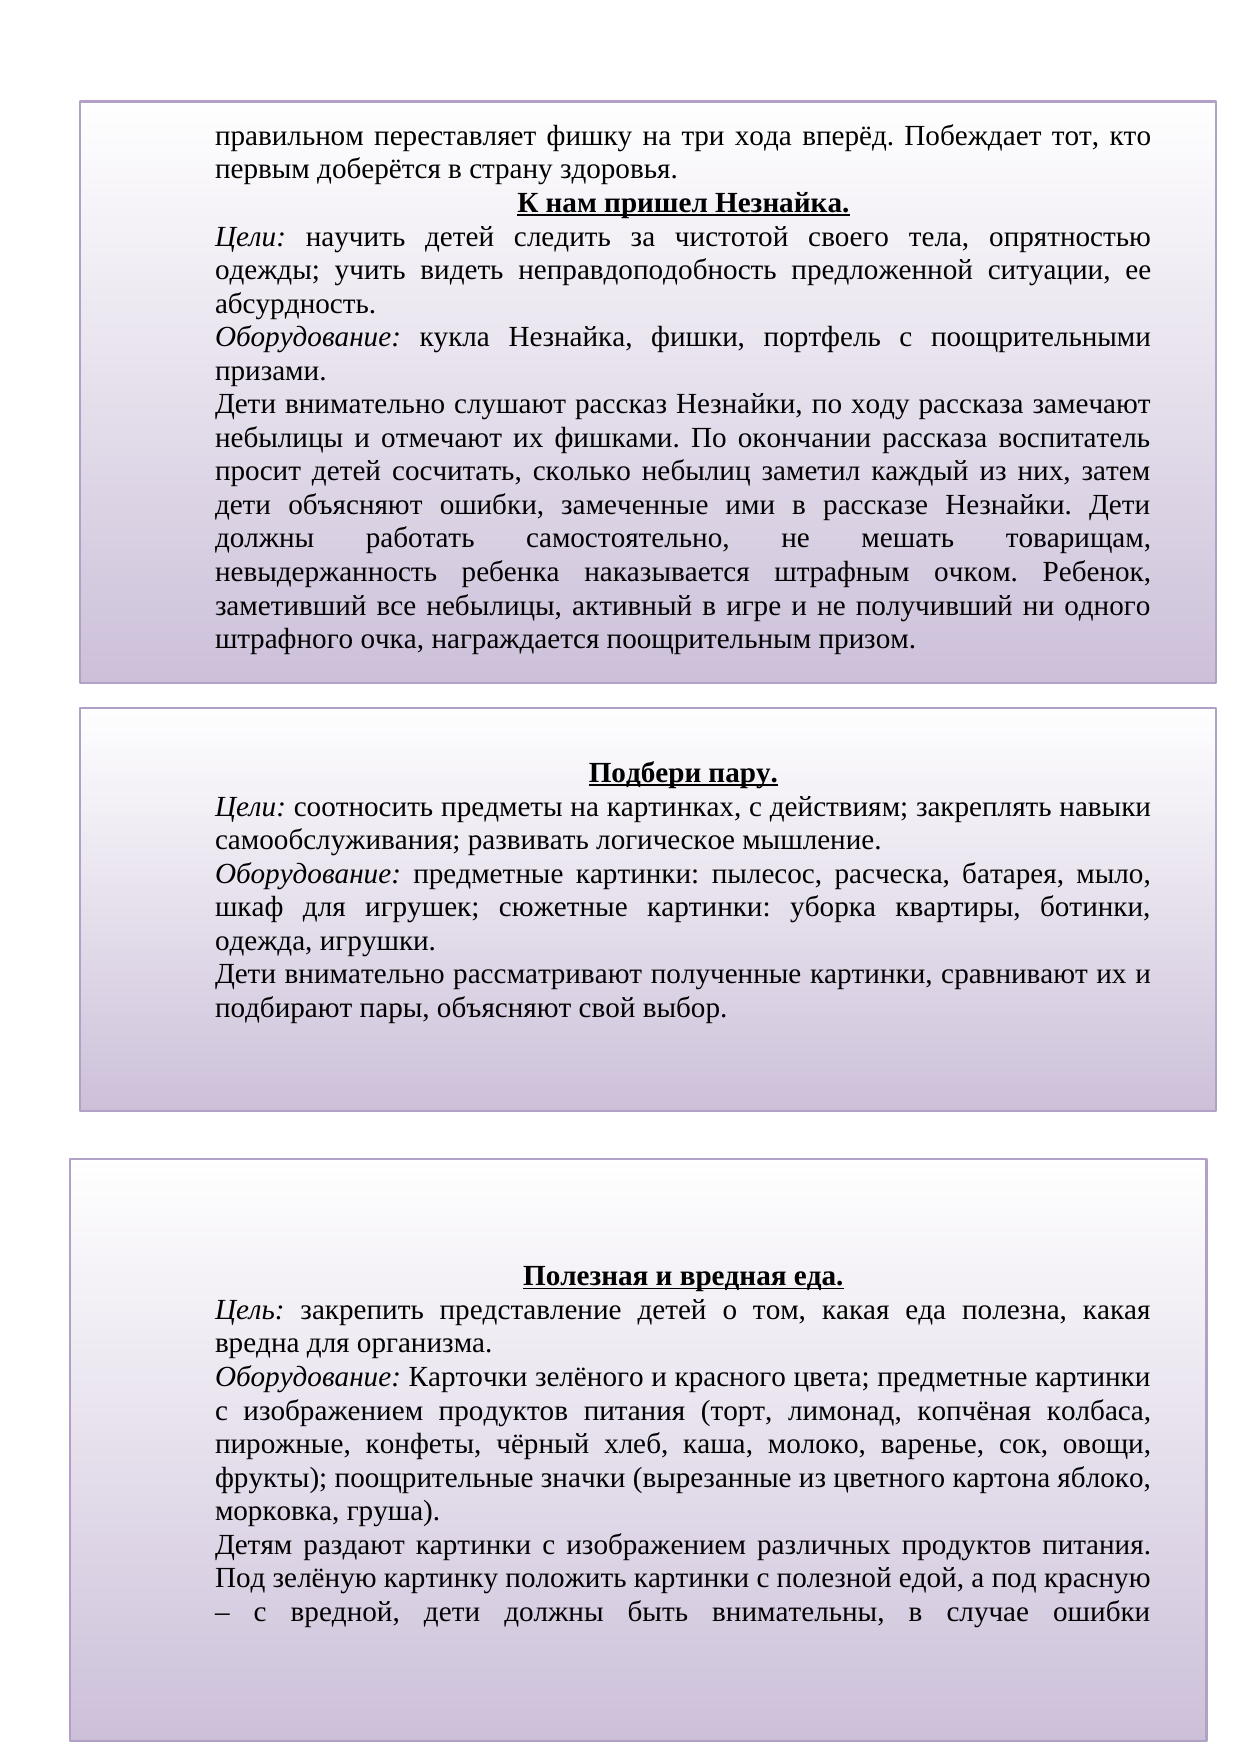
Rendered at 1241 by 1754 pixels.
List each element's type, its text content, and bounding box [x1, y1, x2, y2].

text Подбери пару. [215, 755, 1152, 789]
text Цели: соотносить предметы на картинках, с действиям; закреплять навыки самообслуживания; развивать логическое мышление. [215, 789, 1152, 856]
text Дети внимательно рассматривают полученные картинки, сравнивают их и подбирают пары, объясняют свой выбор. [215, 957, 1152, 1024]
text Полезная и вредная еда. [215, 1258, 1152, 1292]
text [215, 118, 1152, 185]
text Дети внимательно слушают рассказ Незнайки, по ходу рассказа замечают небылицы и отмечают их фишками. По окончании рассказа воспитатель просит детей сосчитать, сколько небылиц заметил каждый из них, затем дети объясняют ошибки, замеченные ими в рассказе Незнайки. Дети должны работать самостоятельно, не мешать товарищам, невыдержанность ребенка наказывается штрафным очком. Ребенок, заметивший все небылицы, активный в игре и не получивший ни одного штрафного очка, награждается поощрительным призом. [215, 386, 1152, 655]
text Оборудование: кукла Незнайка, фишки, портфель с поощрительными призами. [215, 319, 1152, 386]
text Цели: научить детей следить за чистотой своего тела, опрятностью одежды; учить видеть неправдоподобность предложенной ситуации, ее абсурдность. [215, 219, 1152, 319]
text Оборудование: Карточки зелёного и красного цвета; предметные картинки с изображением продуктов питания (торт, лимонад, копчёная колбаса, пирожные, конфеты, чёрный хлеб, каша, молоко, варенье, сок, овощи, фрукты); поощрительные значки (вырезанные из цветного картона яблоко, морковка, груша). [215, 1359, 1152, 1527]
text Оборудование: предметные картинки: пылесос, расческа, батарея, мыло, шкаф для игрушек; сюжетные картинки: уборка квартиры, ботинки, одежда, игрушки. [215, 856, 1152, 957]
text Цель: закрепить представление детей о том, какая еда полезна, какая вредна для организма. [215, 1292, 1152, 1359]
text К нам пришел Незнайка. [215, 185, 1152, 219]
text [215, 1527, 1152, 1627]
